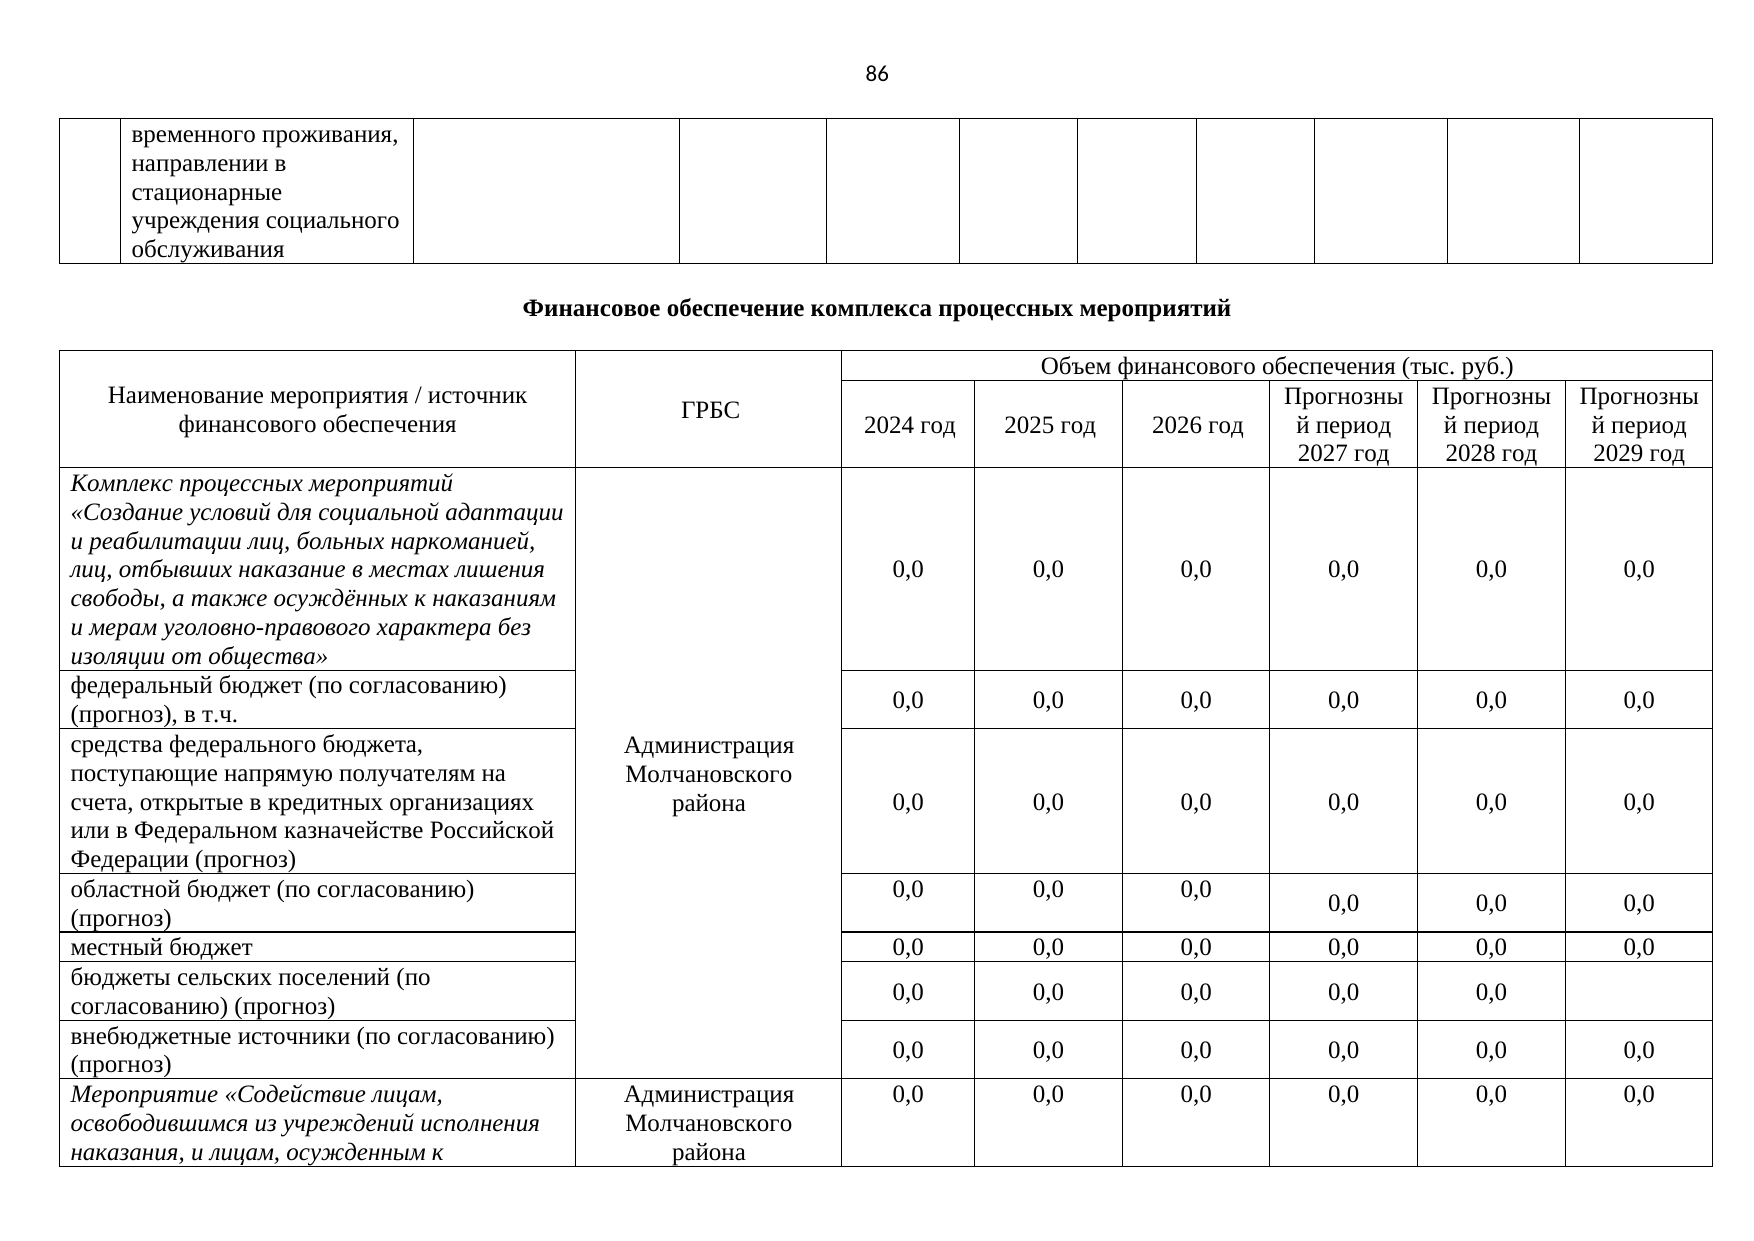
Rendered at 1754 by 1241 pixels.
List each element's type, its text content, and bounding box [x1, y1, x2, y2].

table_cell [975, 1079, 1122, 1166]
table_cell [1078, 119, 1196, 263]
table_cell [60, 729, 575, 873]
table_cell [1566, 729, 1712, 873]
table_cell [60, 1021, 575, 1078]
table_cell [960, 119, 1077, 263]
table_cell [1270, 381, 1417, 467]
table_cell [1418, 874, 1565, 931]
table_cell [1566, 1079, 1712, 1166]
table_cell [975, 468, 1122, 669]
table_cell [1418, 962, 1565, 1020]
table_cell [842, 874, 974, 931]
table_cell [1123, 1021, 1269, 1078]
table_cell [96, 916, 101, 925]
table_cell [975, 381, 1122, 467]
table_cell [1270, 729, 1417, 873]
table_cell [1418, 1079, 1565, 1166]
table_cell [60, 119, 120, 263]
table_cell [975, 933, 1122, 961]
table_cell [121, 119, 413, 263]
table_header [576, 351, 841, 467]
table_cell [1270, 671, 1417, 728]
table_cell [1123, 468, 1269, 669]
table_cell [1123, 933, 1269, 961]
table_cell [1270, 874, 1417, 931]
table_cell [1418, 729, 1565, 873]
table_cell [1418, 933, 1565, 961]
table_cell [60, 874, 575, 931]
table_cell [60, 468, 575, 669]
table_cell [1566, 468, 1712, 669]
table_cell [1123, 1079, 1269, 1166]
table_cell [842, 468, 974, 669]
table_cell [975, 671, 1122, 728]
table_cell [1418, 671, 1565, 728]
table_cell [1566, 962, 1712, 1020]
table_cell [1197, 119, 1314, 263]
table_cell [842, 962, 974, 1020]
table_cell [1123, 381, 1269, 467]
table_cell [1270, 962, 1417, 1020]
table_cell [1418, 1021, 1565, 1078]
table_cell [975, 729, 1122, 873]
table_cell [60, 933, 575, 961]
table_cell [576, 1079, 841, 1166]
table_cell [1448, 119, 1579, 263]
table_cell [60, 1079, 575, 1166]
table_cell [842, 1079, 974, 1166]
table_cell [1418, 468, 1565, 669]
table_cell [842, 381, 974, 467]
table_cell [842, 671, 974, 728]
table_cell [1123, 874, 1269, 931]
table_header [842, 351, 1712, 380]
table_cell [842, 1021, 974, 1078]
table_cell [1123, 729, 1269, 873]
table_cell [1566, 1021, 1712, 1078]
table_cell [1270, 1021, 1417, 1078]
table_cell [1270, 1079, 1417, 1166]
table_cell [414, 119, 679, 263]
text Финансовое обеспечение комплекса процессных мероприятий [118, 293, 1636, 321]
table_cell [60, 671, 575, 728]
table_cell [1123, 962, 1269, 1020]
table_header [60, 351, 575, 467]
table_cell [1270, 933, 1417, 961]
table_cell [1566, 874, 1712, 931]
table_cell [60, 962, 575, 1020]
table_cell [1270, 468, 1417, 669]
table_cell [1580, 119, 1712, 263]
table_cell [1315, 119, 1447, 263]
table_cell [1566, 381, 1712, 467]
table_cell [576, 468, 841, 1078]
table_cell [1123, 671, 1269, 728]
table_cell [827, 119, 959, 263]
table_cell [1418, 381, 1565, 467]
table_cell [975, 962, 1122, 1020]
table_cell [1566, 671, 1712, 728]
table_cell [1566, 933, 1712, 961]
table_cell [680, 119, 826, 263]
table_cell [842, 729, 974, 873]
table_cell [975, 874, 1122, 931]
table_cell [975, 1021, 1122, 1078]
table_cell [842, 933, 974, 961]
